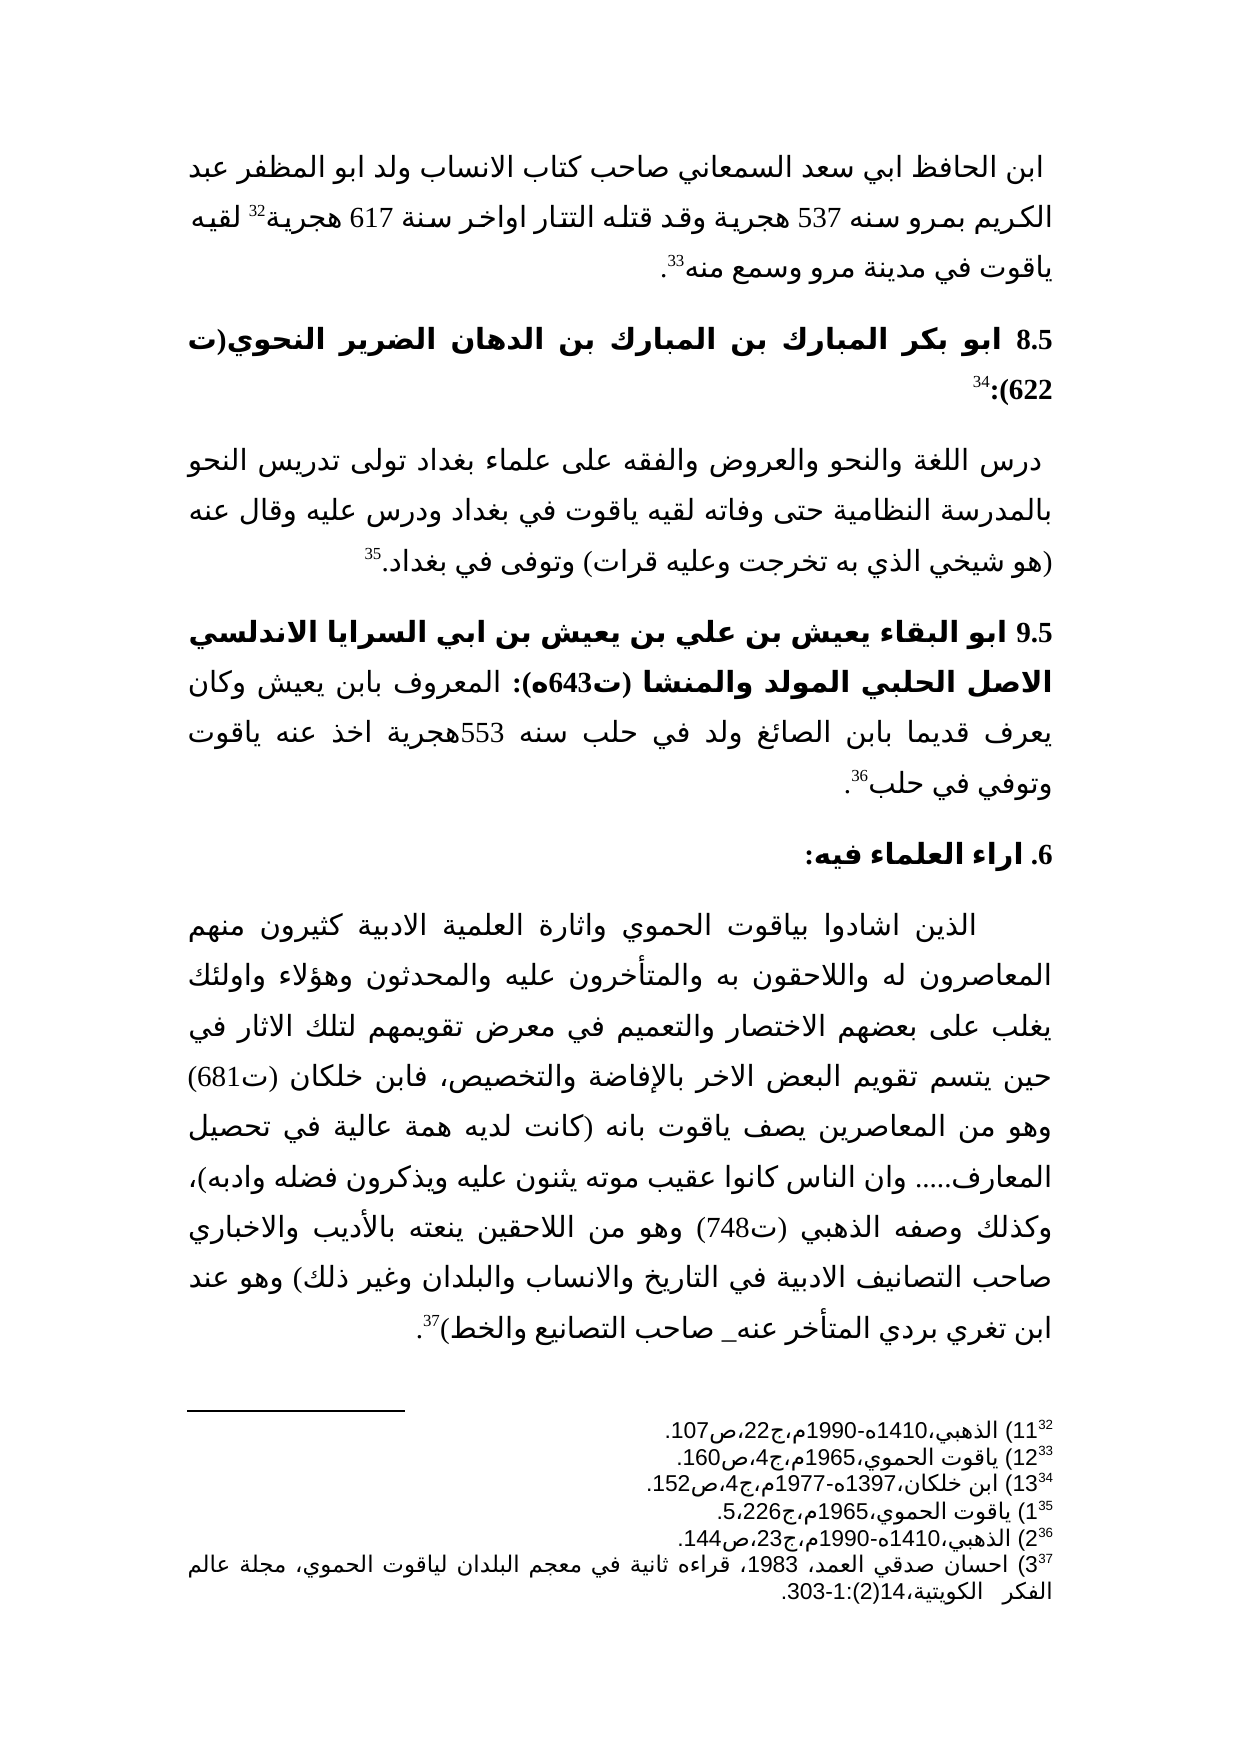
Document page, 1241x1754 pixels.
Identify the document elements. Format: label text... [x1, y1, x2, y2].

text درس اللغة والنحو والعروض والفقه على علماء بغداد تولى تدريس النحو بالمدرسة النظامية حتى وفاته لقيه ياقوت في بغداد ودرس عليه وقال عنه (هو شيخي الذي به تخرجت وعليه قرات) وتوفى في بغداد. [187, 443, 1053, 577]
text 8.5 ابو بكر المبارك بن المبارك بن الدهان الضرير النحوي(ت622): [187, 322, 1053, 406]
text 9.5 ابو البقاء يعيش بن علي بن يعيش بن ابي السرايا الاندلسي الاصل الحلبي المولد والمنشا (ت643ه): المعروف بابن يعيش وكان يعرف قديما بابن الصائغ ولد في حلب سنه 553هجرية اخذ عنه ياقوت وتوفي في حلب. [187, 615, 1053, 799]
text الذين اشادوا بياقوت الحموي واثارة العلمية الادبية كثيرون منهم المعاصرون له واللاحقون به والمتأخرون عليه والمحدثون وهؤلاء واولئك يغلب على بعضهم الاختصار والتعميم في معرض تقويمهم لتلك الاثار في حين يتسم تقويم البعض الاخر بالإفاضة والتخصيص، فابن خلكان (ت681) وهو من المعاصرين يصف ياقوت بانه (كانت لديه همة عالية في تحصيل المعارف..... وان الناس كانوا عقيب موته يثنون عليه ويذكرون فضله وادبه)، وكذلك وصفه الذهبي (ت748) وهو من اللاحقين ينعته بالأديب والاخباري صاحب التصانيف الادبية في التاريخ والانساب والبلدان وغير ذلك) وهو عند ابن تغري بردي المتأخر عنه_ صاحب التصانيع والخط). [187, 908, 1053, 1344]
text 6. اراء العلماء فيه: [187, 837, 1053, 871]
text ابن الحافظ ابي سعد السمعاني صاحب كتاب الانساب ولد ابو المظفر عبد الكريم بمرو سنه 537 هجرية وقد قتله التتار اواخر سنة 617 هجرية لقيه ياقوت في مدينة مرو وسمع منه. [187, 150, 1053, 284]
